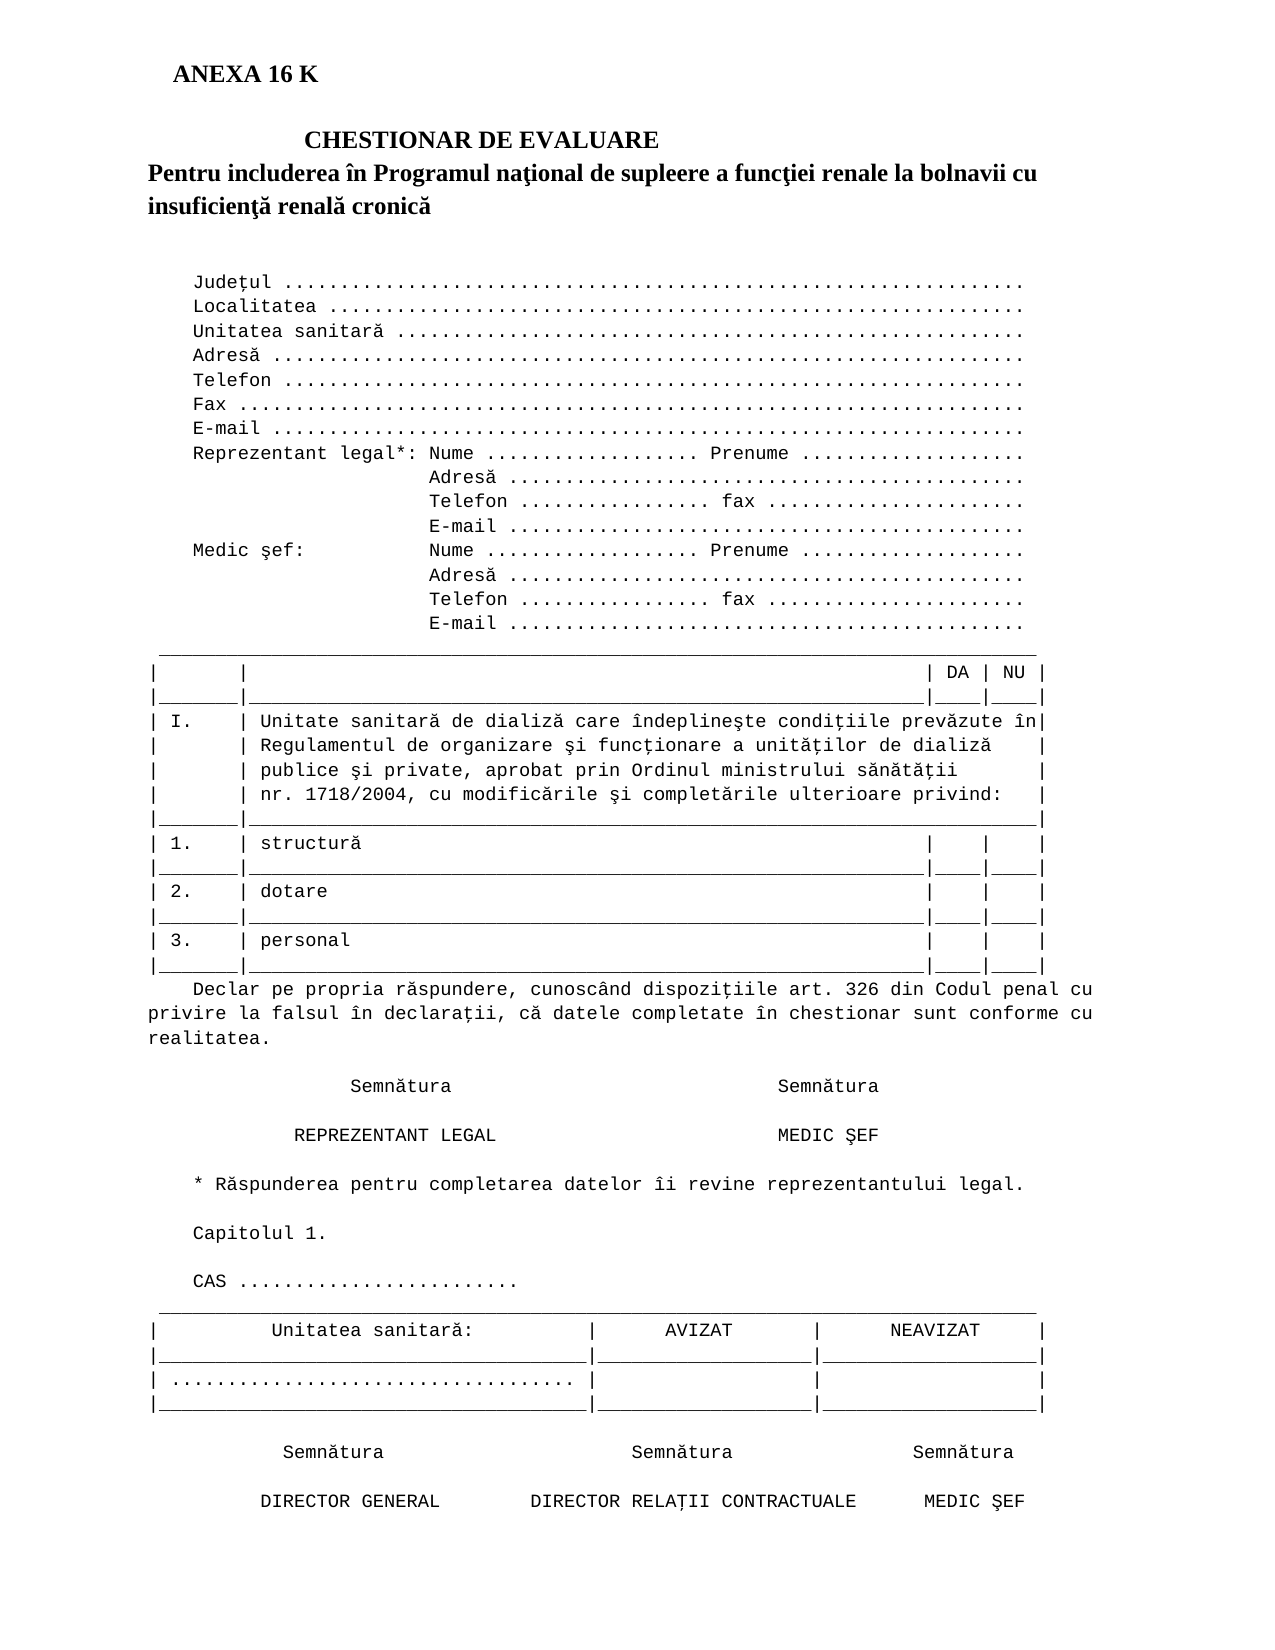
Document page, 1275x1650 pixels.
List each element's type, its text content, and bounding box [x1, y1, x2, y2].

text | | nr. 1718/2004, cu modificările şi completările ulterioare privind: | [148, 785, 1127, 806]
text Adresă .............................................. [148, 565, 1127, 587]
text Reprezentant legal*: Nume ................... Prenume .................... [148, 443, 1127, 465]
text Telefon ................. fax ....................... [148, 492, 1127, 513]
text Medic şef: Nume ................... Prenume .................... [148, 541, 1127, 562]
text ANEXA 16 K [148, 59, 1127, 88]
text | 3. | personal | | | [148, 931, 1127, 952]
text CAS ......................... [148, 1272, 1127, 1293]
text Telefon ................. fax ....................... [148, 590, 1127, 611]
text Unitatea sanitară ........................................................ [148, 322, 1127, 343]
text CHESTIONAR DE EVALUARE [148, 125, 1127, 154]
text * Răspunderea pentru completarea datelor îi revine reprezentantului legal. [148, 1175, 1127, 1196]
text REPREZENTANT LEGAL MEDIC ŞEF [148, 1126, 1127, 1147]
text |______________________________________|___________________|___________________| [148, 1394, 1127, 1415]
text Fax ...................................................................... [148, 395, 1127, 416]
text | .................................... | | | [148, 1370, 1127, 1391]
text Judeţul .................................................................. [148, 273, 1127, 294]
text Telefon .................................................................. [148, 370, 1127, 392]
text |_______|______________________________________________________________________| [148, 809, 1127, 830]
text |______________________________________|___________________|___________________| [148, 1345, 1127, 1367]
text |_______|____________________________________________________________|____|____| [148, 858, 1127, 879]
text ______________________________________________________________________________ [148, 638, 1127, 660]
text |_______|____________________________________________________________|____|____| [148, 907, 1127, 928]
text | I. | Unitate sanitară de dializă care îndeplineşte condiţiile prevăzute în| [148, 712, 1127, 733]
text Capitolul 1. [148, 1223, 1127, 1245]
text | 1. | structură | | | [148, 833, 1127, 855]
text | 2. | dotare | | | [148, 882, 1127, 903]
text Declar pe propria răspundere, cunoscând dispoziţiile art. 326 din Codul penal cu privire la falsul în declaraţii, că datele completate în chestionar sunt conforme cu realitatea. [148, 980, 1127, 1050]
text | | publice şi private, aprobat prin Ordinul ministrului sănătăţii | [148, 760, 1127, 782]
text Semnătura Semnătura Semnătura [148, 1443, 1127, 1464]
text Pentru includerea în Programul naţional de supleere a funcţiei renale la bolnavii cu insuficienţă renală cronică [148, 158, 1127, 220]
text E-mail ................................................................... [148, 419, 1127, 440]
text | | Regulamentul de organizare şi funcţionare a unităţilor de dializă | [148, 736, 1127, 757]
text E-mail .............................................. [148, 517, 1127, 538]
text DIRECTOR GENERAL DIRECTOR RELAŢII CONTRACTUALE MEDIC ŞEF [148, 1492, 1127, 1513]
text Semnătura Semnătura [148, 1077, 1127, 1098]
text | Unitatea sanitară: | AVIZAT | NEAVIZAT | [148, 1321, 1127, 1342]
text Localitatea .............................................................. [148, 297, 1127, 318]
text Adresă ................................................................... [148, 346, 1127, 367]
text | | | DA | NU | [148, 663, 1127, 684]
text ______________________________________________________________________________ [148, 1297, 1127, 1318]
text |_______|____________________________________________________________|____|____| [148, 955, 1127, 977]
text E-mail .............................................. [148, 614, 1127, 635]
text Adresă .............................................. [148, 468, 1127, 489]
text |_______|____________________________________________________________|____|____| [148, 687, 1127, 708]
